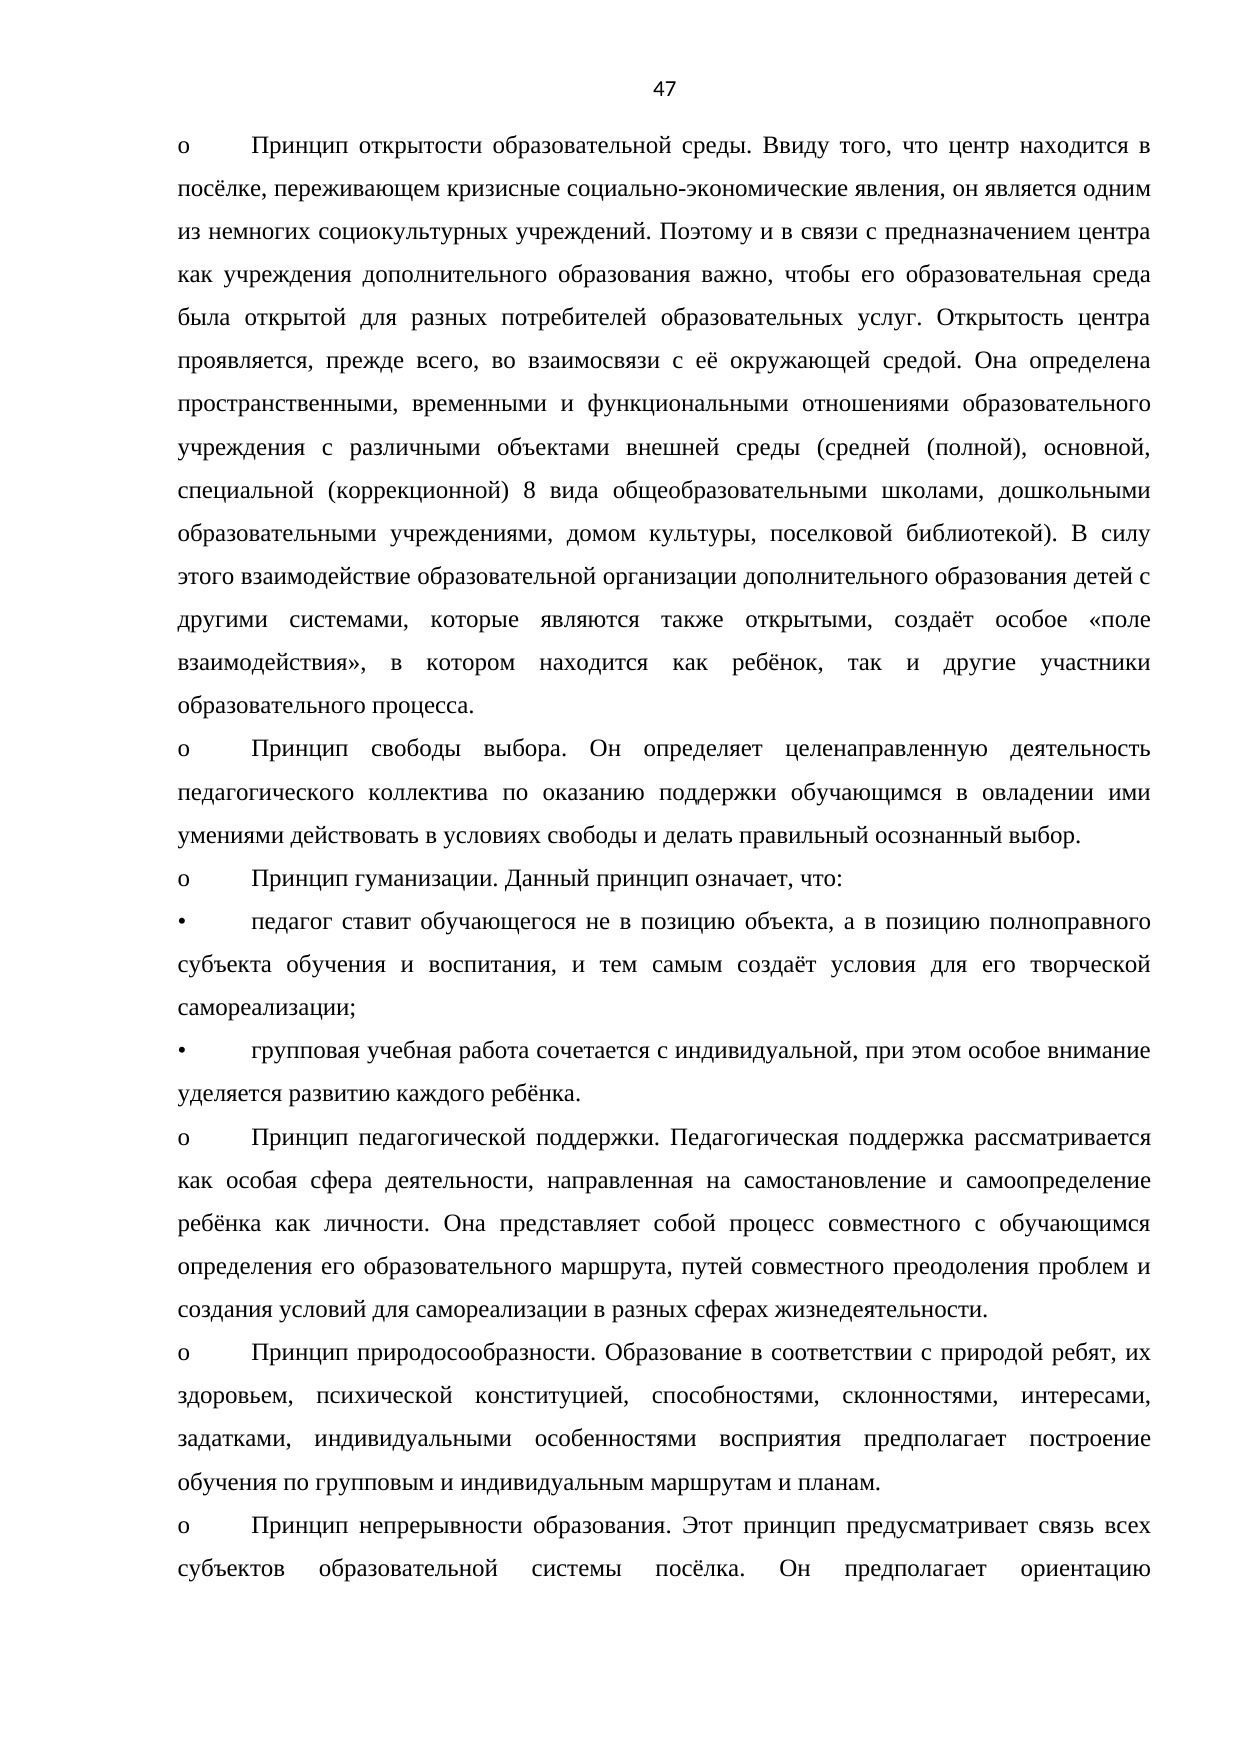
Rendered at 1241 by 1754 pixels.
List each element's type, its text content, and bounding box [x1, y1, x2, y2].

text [177, 1510, 1152, 1582]
text o Принцип природосообразности. Образование в соответствии с природой ребят, их здоровьем, психической конституцией, способностями, склонностями, интересами, задатками, индивидуальными особенностями восприятия предполагает построение обучения по групповым и индивидуальным маршрутам и планам. [177, 1337, 1152, 1495]
text o Принцип гуманизации. Данный принцип означает, что: [177, 863, 1152, 892]
text • групповая учебная работа сочетается с индивидуальной, при этом особое внимание уделяется развитию каждого ребёнка. [177, 1035, 1152, 1107]
text • педагог ставит обучающегося не в позицию объекта, а в позицию полноправного субъекта обучения и воспитания, и тем самым создаёт условия для его творческой самореализации; [177, 906, 1152, 1021]
text o Принцип открытости образовательной среды. Ввиду того, что центр находится в посёлке, переживающем кризисные социально-экономические явления, он является одним из немногих социокультурных учреждений. Поэтому и в связи с предназначением центра как учреждения дополнительного образования важно, чтобы его образовательная среда была открытой для разных потребителей образовательных услуг. Открытость центра проявляется, прежде всего, во взаимосвязи с её окружающей средой. Она определена пространственными, временными и функциональными отношениями образовательного учреждения с различными объектами внешней среды (средней (полной), основной, специальной (коррекционной) 8 вида общеобразовательными школами, дошкольными образовательными учреждениями, домом культуры, поселковой библиотекой). В силу этого взаимодействие образовательной организации дополнительного образования детей с другими системами, которые являются также открытыми, создаёт особое «поле взаимодействия», в котором находится как ребёнок, так и другие участники образовательного процесса. [177, 130, 1152, 719]
text o Принцип свободы выбора. Он определяет целенаправленную деятельность педагогического коллектива по оказанию поддержки обучающимся в овладении ими умениями действовать в условиях свободы и делать правильный осознанный выбор. [177, 733, 1152, 848]
text o Принцип педагогической поддержки. Педагогическая поддержка рассматривается как особая сфера деятельности, направленная на самостановление и самоопределение ребёнка как личности. Она представляет собой процесс совместного с обучающимся определения его образовательного маршрута, путей совместного преодоления проблем и создания условий для самореализации в разных сферах жизнедеятельности. [177, 1122, 1152, 1323]
